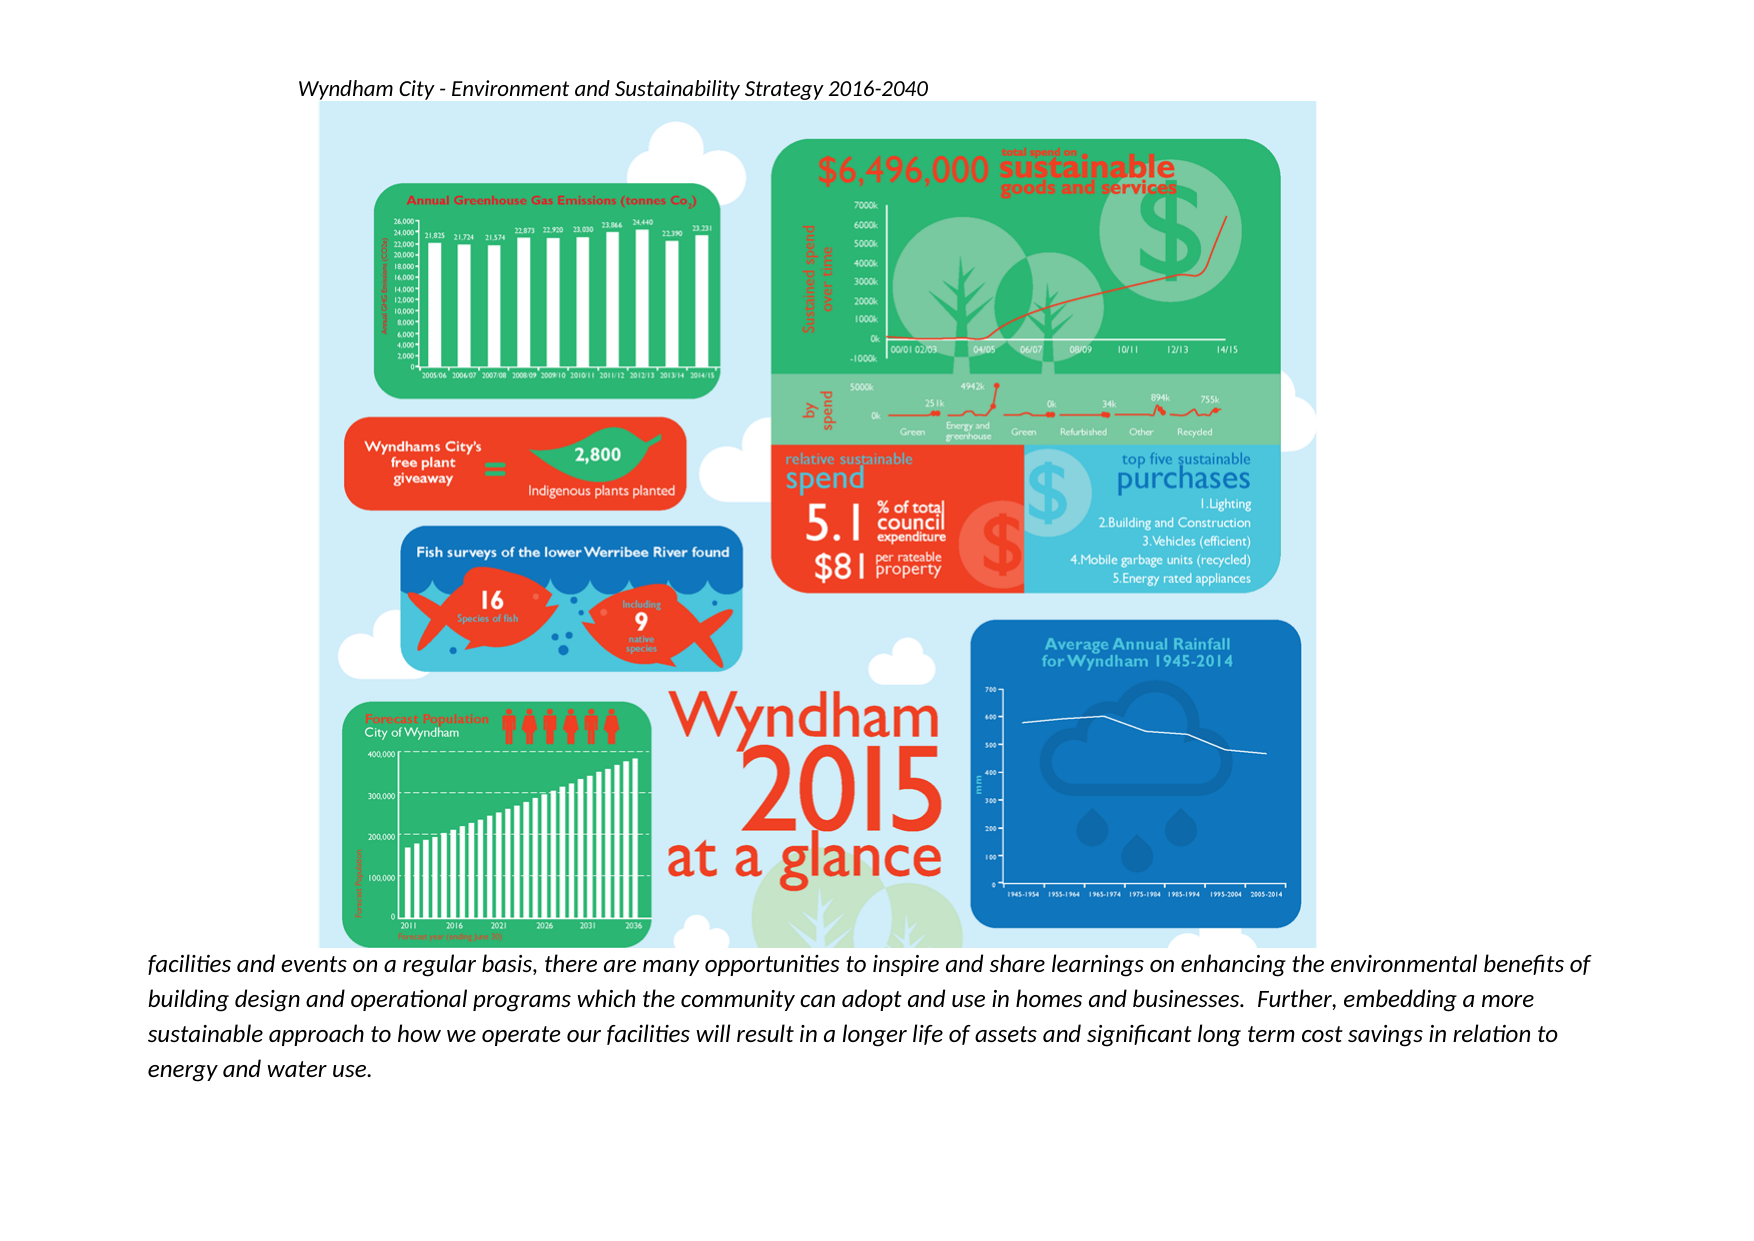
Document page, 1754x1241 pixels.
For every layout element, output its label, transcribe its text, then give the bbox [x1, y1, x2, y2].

text As an organisation which provides multiple and varied services including; buildings, open spaces, facilities and community events, Wyndham is in a position to role model and showcase environmental principles and practice across a broad range of functions. With residents accessing facilities and events on a regular basis, there are many opportunities to inspire and share learnings on enhancing the environmental benefits of building design and operational programs which the community can adopt and use in homes and businesses. Further, embedding a more sustainable approach to how we operate our facilities will result in a longer life of assets and significant long term cost savings in relation to energy and water use. [148, 948, 1604, 1083]
picture [297, 101, 1317, 948]
